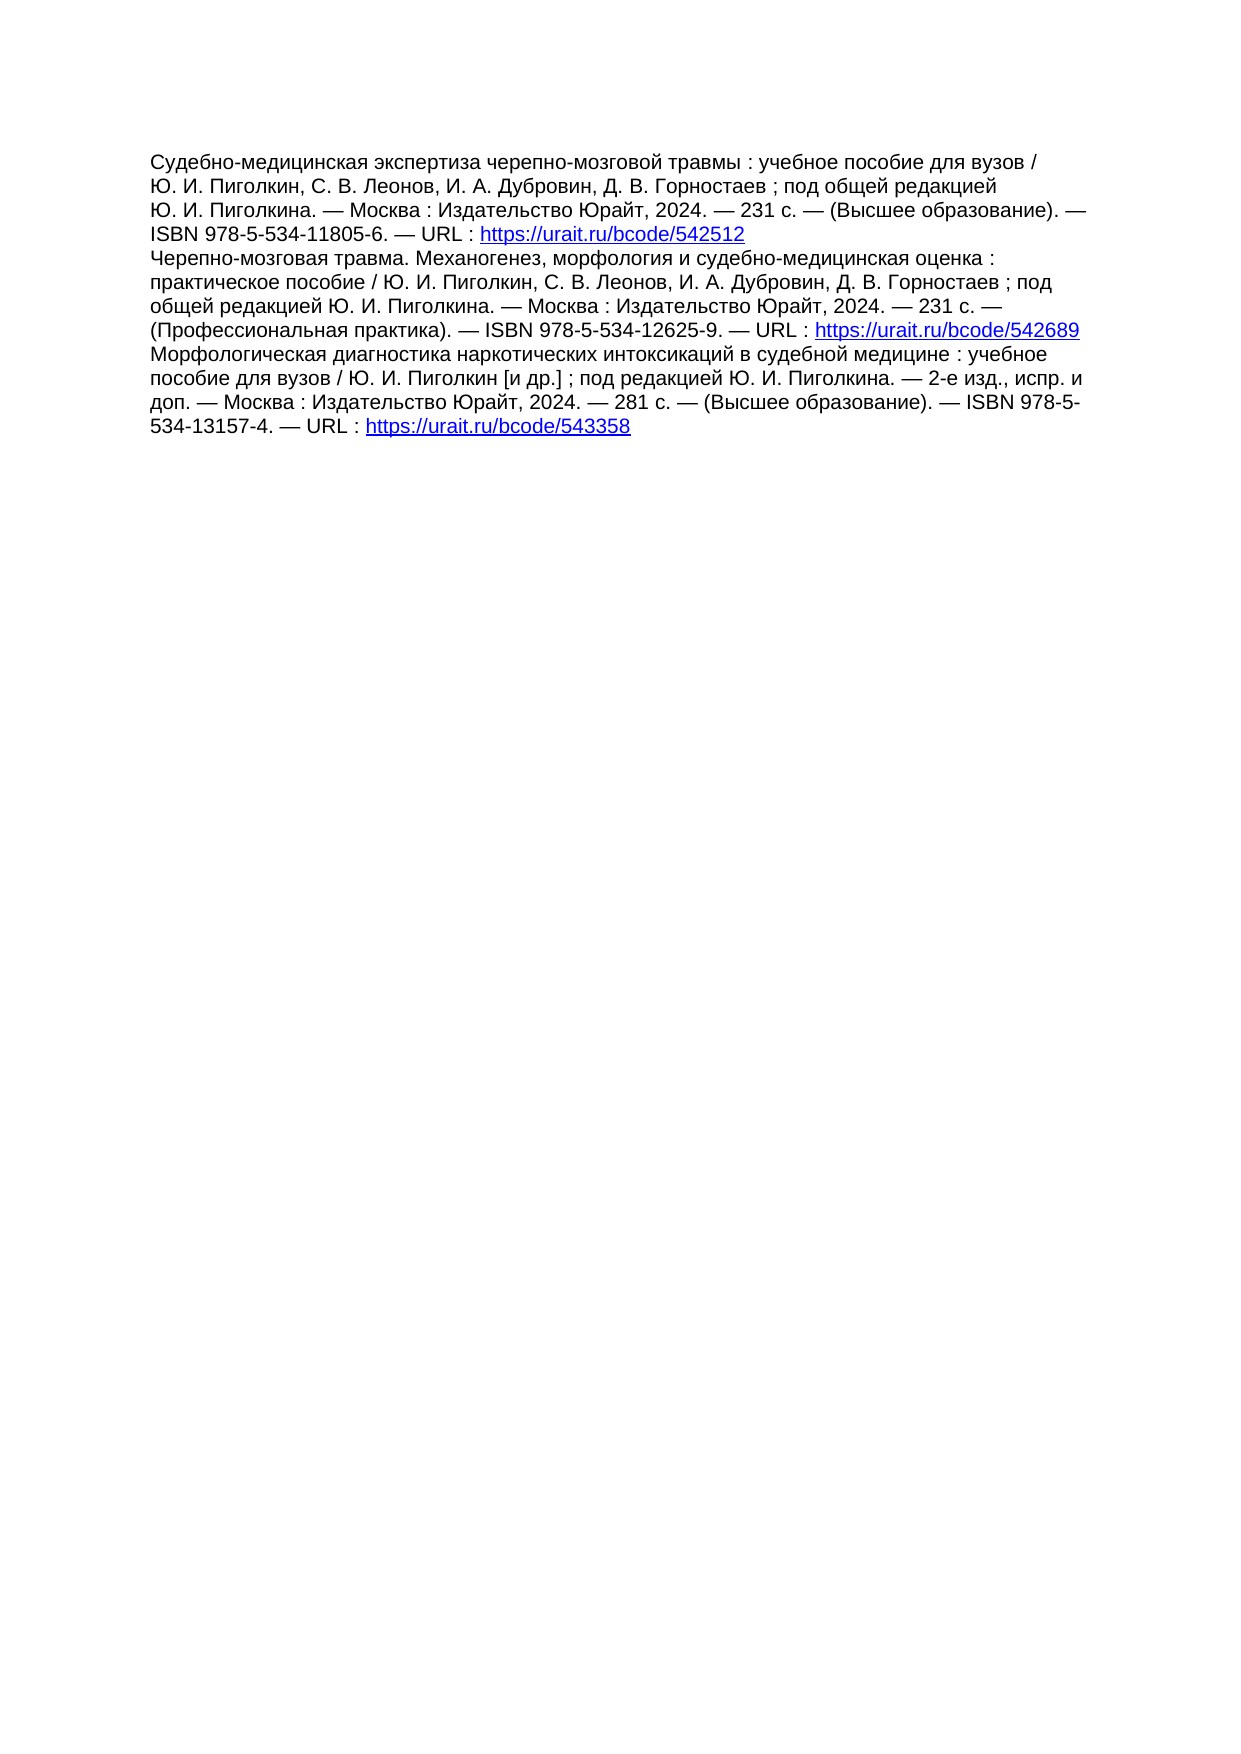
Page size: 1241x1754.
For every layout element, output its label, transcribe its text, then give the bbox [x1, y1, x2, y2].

text Морфологическая диагностика наркотических интоксикаций в судебной медицине : учебное пособие для вузов / Ю. И. Пиголкин [и др.] ; под редакцией Ю. И. Пиголкина. — 2-е изд., испр. и доп. — Москва : Издательство Юрайт, 2024. — 281 с. — (Высшее образование). — ISBN 978-5-534-13157-4. — URL : https://urait.ru/bcode/543358 [150, 342, 1090, 437]
text Судебно-медицинская экспертиза черепно-мозговой травмы : учебное пособие для вузов / Ю. И. Пиголкин, С. В. Леонов, И. А. Дубровин, Д. В. Горностаев ; под общей редакцией Ю. И. Пиголкина. — Москва : Издательство Юрайт, 2024. — 231 с. — (Высшее образование). — ISBN 978-5-534-11805-6. — URL : https://urait.ru/bcode/542512 [150, 150, 1090, 246]
text Черепно-мозговая травма. Механогенез, морфология и судебно-медицинская оценка : практическое пособие / Ю. И. Пиголкин, С. В. Леонов, И. А. Дубровин, Д. В. Горностаев ; под общей редакцией Ю. И. Пиголкина. — Москва : Издательство Юрайт, 2024. — 231 с. — (Профессиональная практика). — ISBN 978-5-534-12625-9. — URL : https://urait.ru/bcode/542689 [150, 246, 1090, 342]
